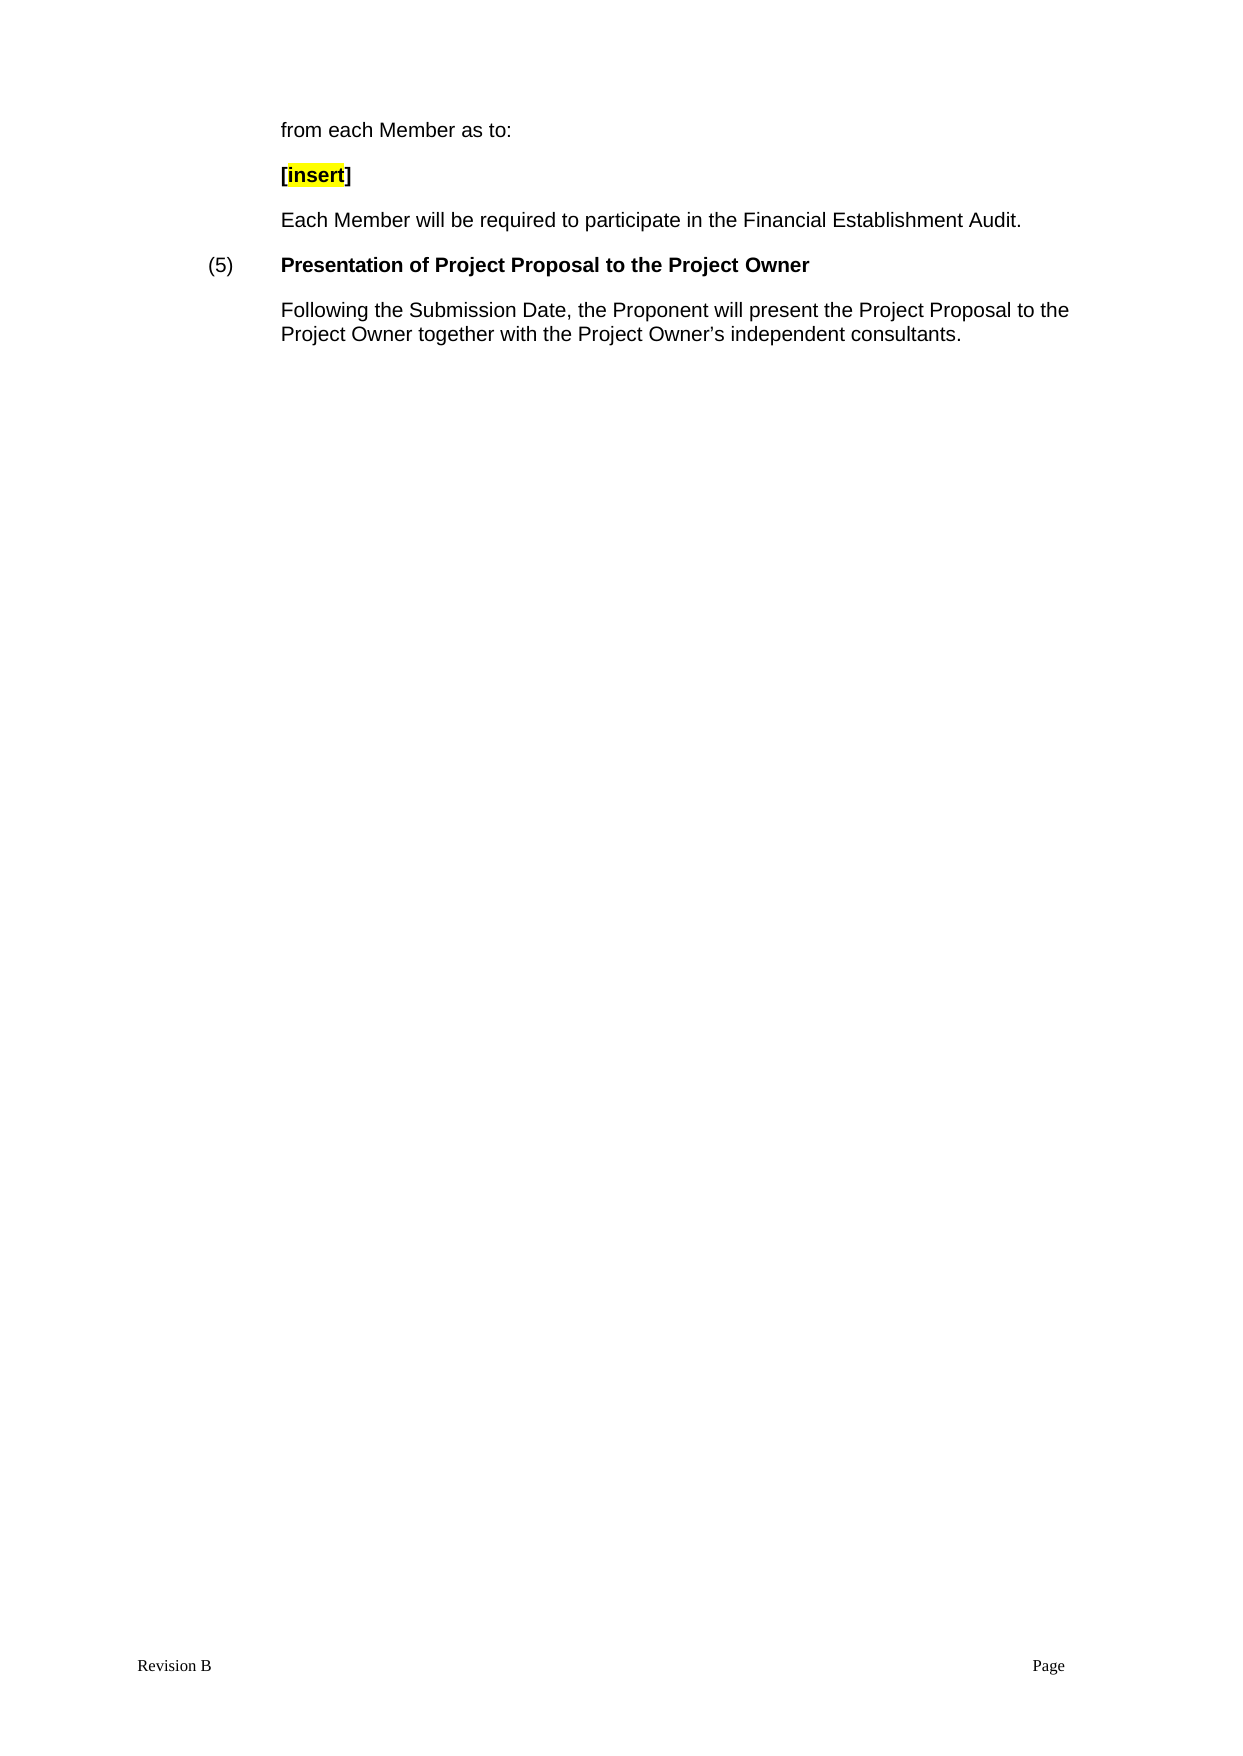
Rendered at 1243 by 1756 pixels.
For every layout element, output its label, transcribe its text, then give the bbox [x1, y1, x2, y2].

subtitle Presentation of Project Proposal to the Project Owner [208, 253, 1072, 277]
text Each Member will be required to participate in the Financial Establishment Audit. [281, 208, 1072, 232]
text Following the Submission Date, the Proponent will present the Project Proposal to the Project Owner together with the Project Owner’s independent consultants. [281, 297, 1072, 345]
text [insert] [344, 163, 1072, 187]
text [281, 118, 1072, 142]
